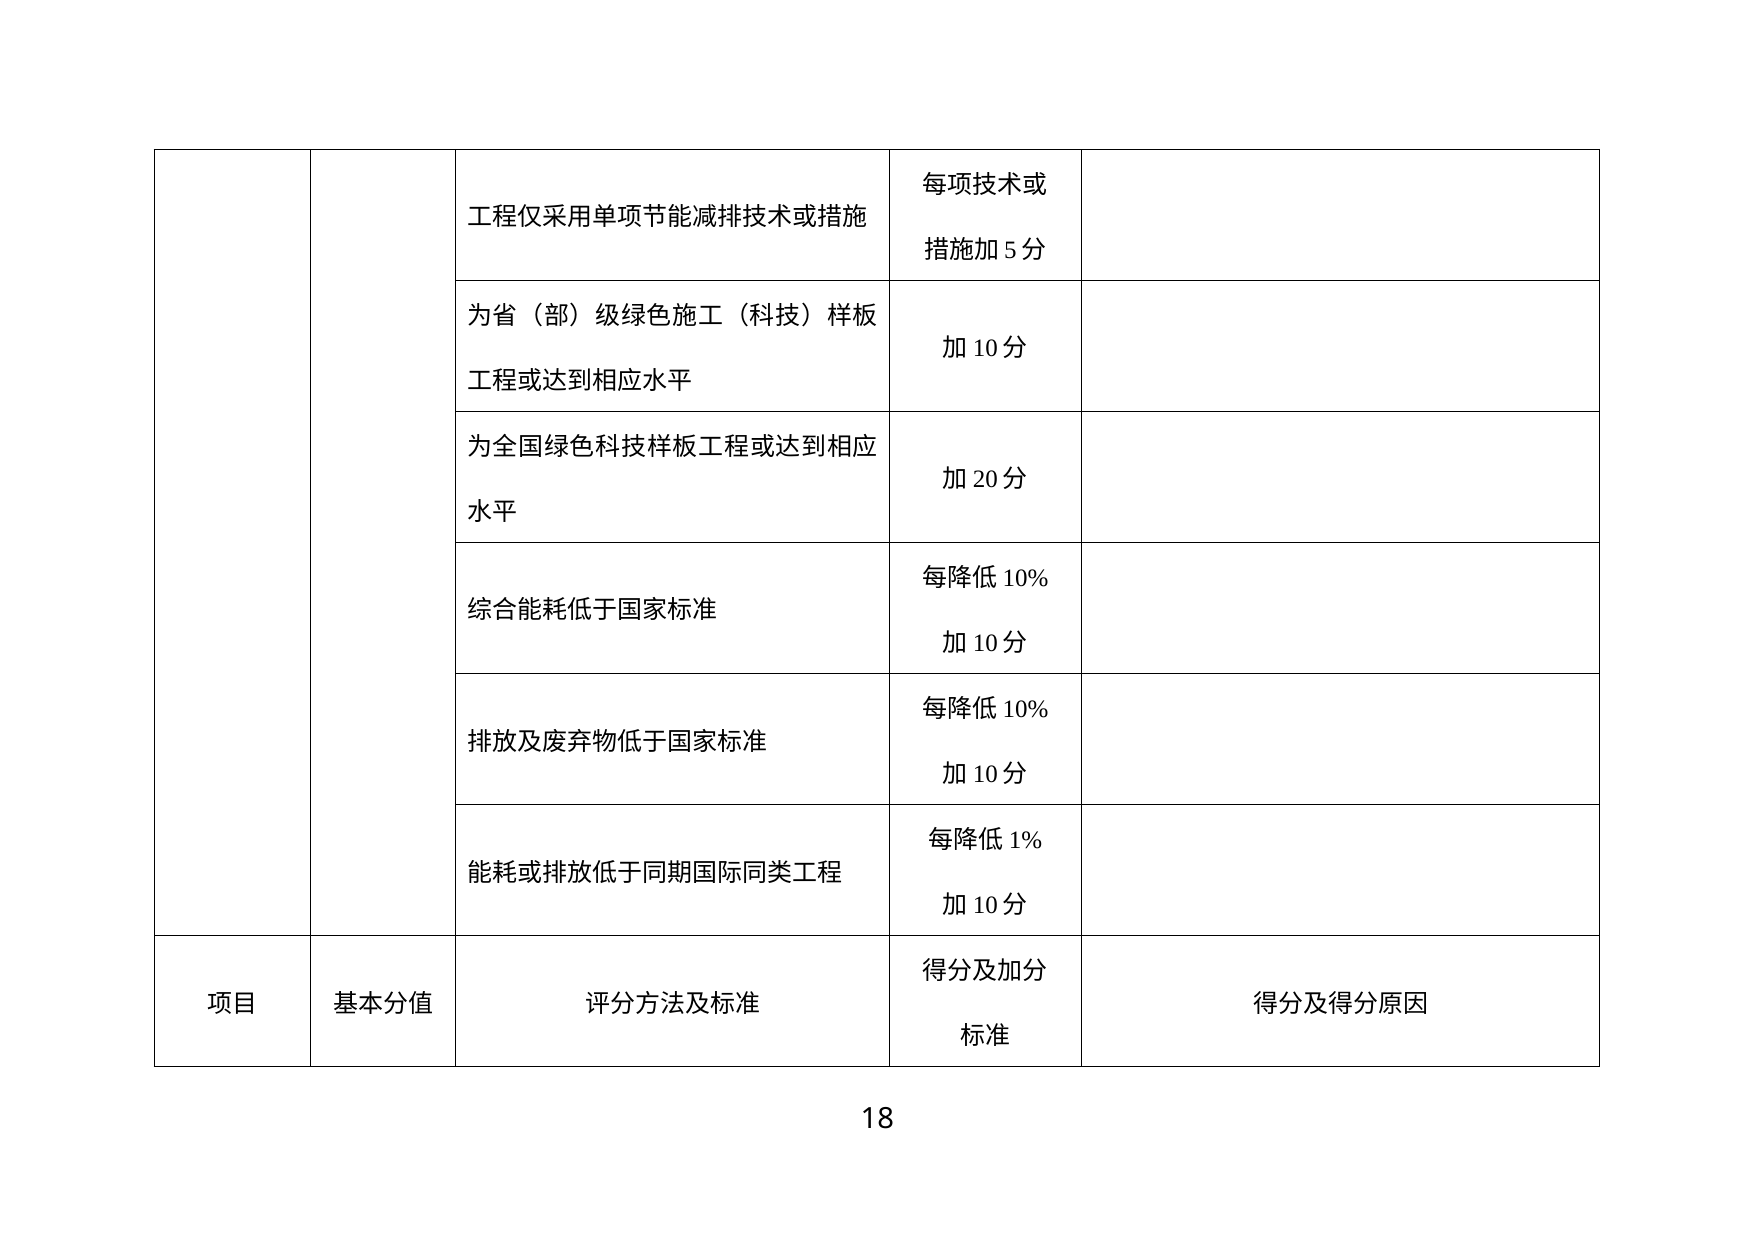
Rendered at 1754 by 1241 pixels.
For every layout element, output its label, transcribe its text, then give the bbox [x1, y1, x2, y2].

table_cell [1082, 543, 1599, 673]
table_cell 排放及废弃物低于国家标准 [456, 674, 889, 804]
table_cell [1082, 150, 1599, 280]
table_cell [1082, 412, 1599, 542]
table_cell 得分及得分原因 [1082, 936, 1599, 1066]
table_cell 能耗或排放低于同期国际同类工程 [456, 805, 889, 935]
table_cell 加10分 [890, 281, 1081, 411]
table_cell [1082, 805, 1599, 935]
table_cell 评分方法及标准 [456, 936, 889, 1066]
table_cell 每降低1% 加10分 [890, 805, 1081, 935]
table_cell 每降低10% 加10分 [890, 543, 1081, 673]
table_cell 加20分 [890, 412, 1081, 542]
table_cell 综合能耗低于国家标准 [456, 543, 889, 673]
table_cell 为全国绿色科技样板工程或达到相应水平 [456, 412, 889, 542]
table_cell [1082, 281, 1599, 411]
table_cell 项目 [155, 936, 310, 1066]
table_cell 每降低10% 加10分 [890, 674, 1081, 804]
table_cell [1082, 674, 1599, 804]
table_cell 为省（部）级绿色施工（科技）样板工程或达到相应水平 [456, 281, 889, 411]
table_cell 得分及加分 标准 [890, 936, 1081, 1066]
table_cell 基本分值 [311, 936, 455, 1066]
table_cell 每项技术或 措施加5分 [890, 150, 1081, 280]
table_cell 工程仅采用单项节能减排技术或措施 [456, 150, 889, 280]
